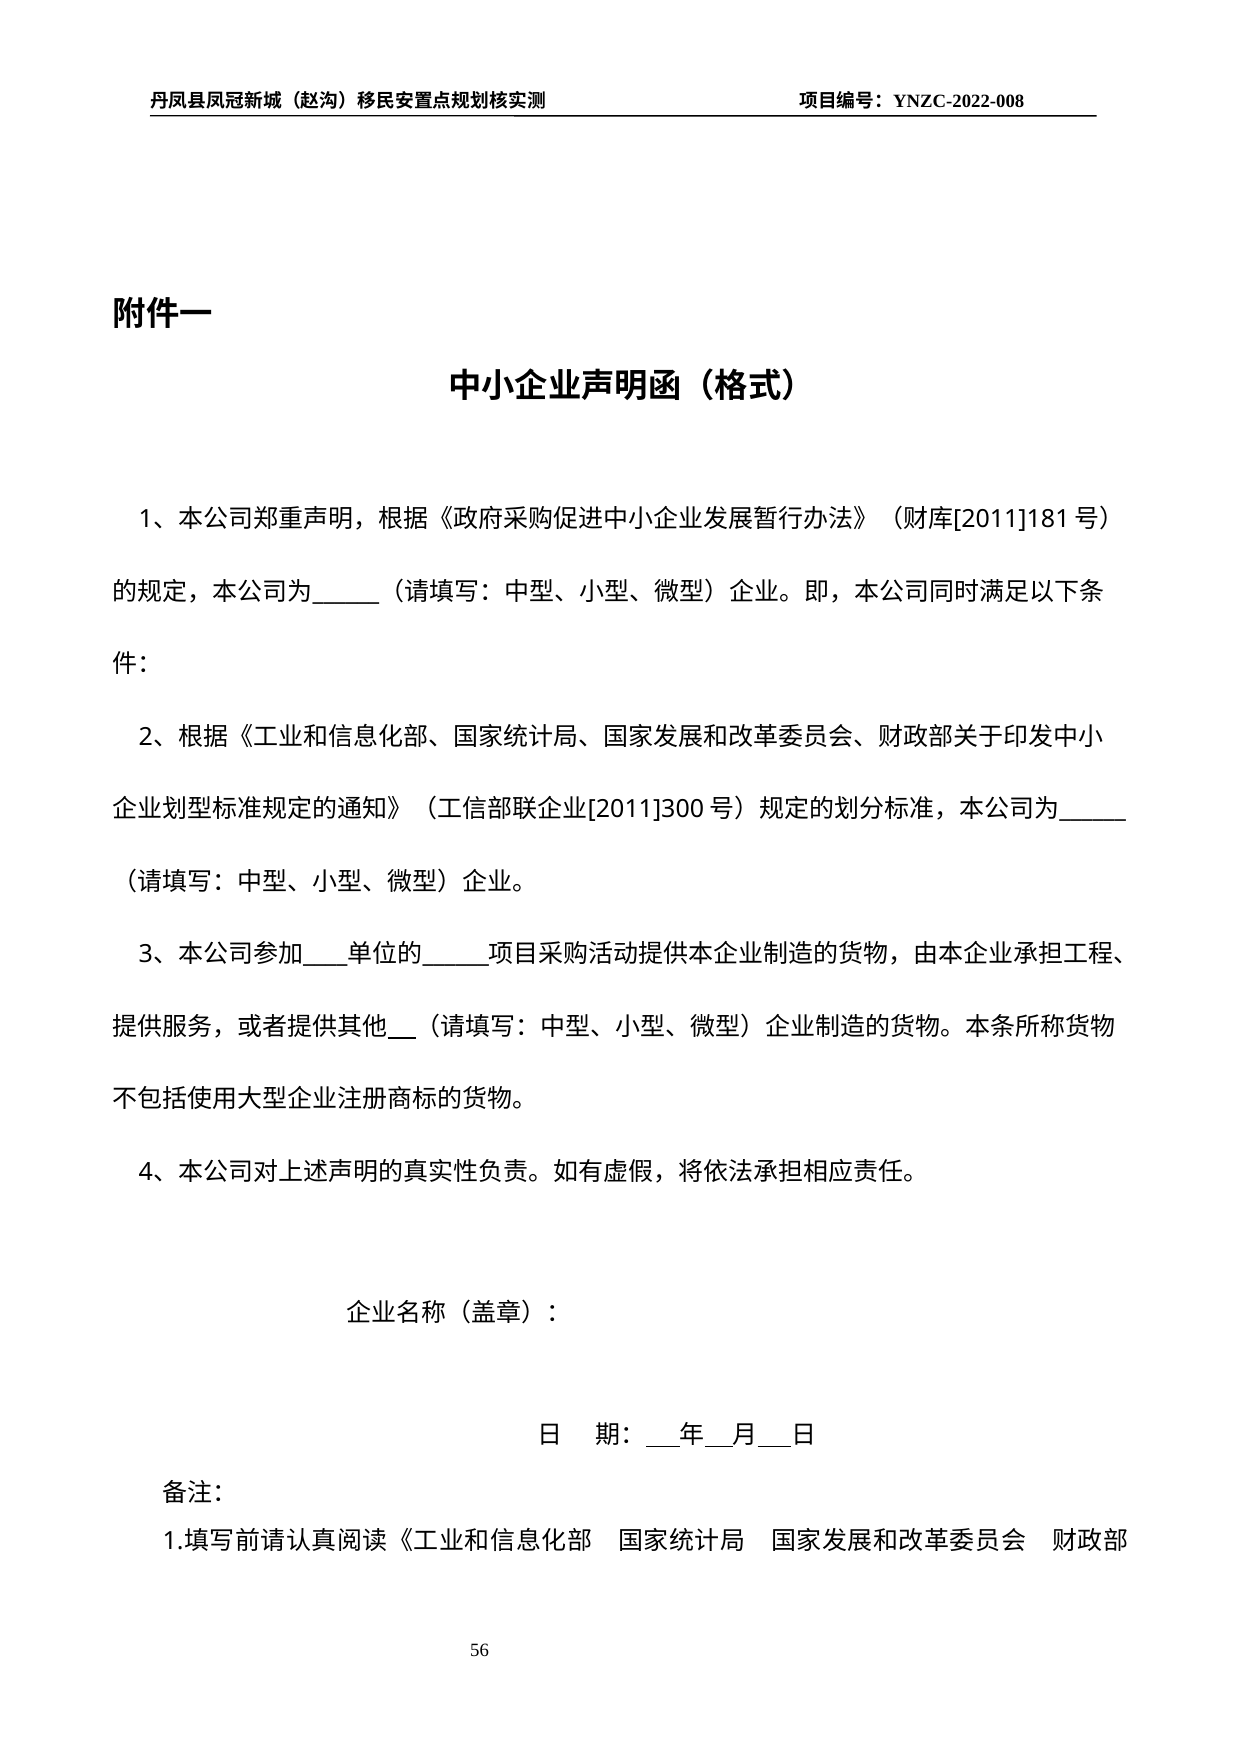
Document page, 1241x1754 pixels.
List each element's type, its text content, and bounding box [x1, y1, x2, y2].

text 中小企业声明函（格式） [112, 358, 1128, 407]
text 企业名称（盖章）： [112, 1292, 1128, 1328]
text 3、本公司参加____单位的______项目采购活动提供本企业制造的货物，由本企业承担工程、提供服务，或者提供其他 （请填写：中型、小型、微型）企业制造的货物。本条所称货物不包括使用大型企业注册商标的货物。 [112, 934, 1128, 1115]
text 日 期： 年 月 日 [112, 1414, 1128, 1451]
text 1、本公司郑重声明，根据《政府采购促进中小企业发展暂行办法》（财库[2011]181号）的规定，本公司为______（请填写：中型、小型、微型）企业。即，本公司同时满足以下条件： [112, 499, 1128, 680]
text 2、根据《工业和信息化部、国家统计局、国家发展和改革委员会、财政部关于印发中小企业划型标准规定的通知》（工信部联企业[2011]300号）规定的划分标准，本公司为______（请填写：中型、小型、微型）企业。 [112, 716, 1128, 898]
text 附件一 [112, 286, 1128, 334]
text 4、本公司对上述声明的真实性负责。如有虚假，将依法承担相应责任。 [112, 1151, 1128, 1188]
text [112, 1511, 1128, 1559]
text 备注： [112, 1463, 1128, 1511]
